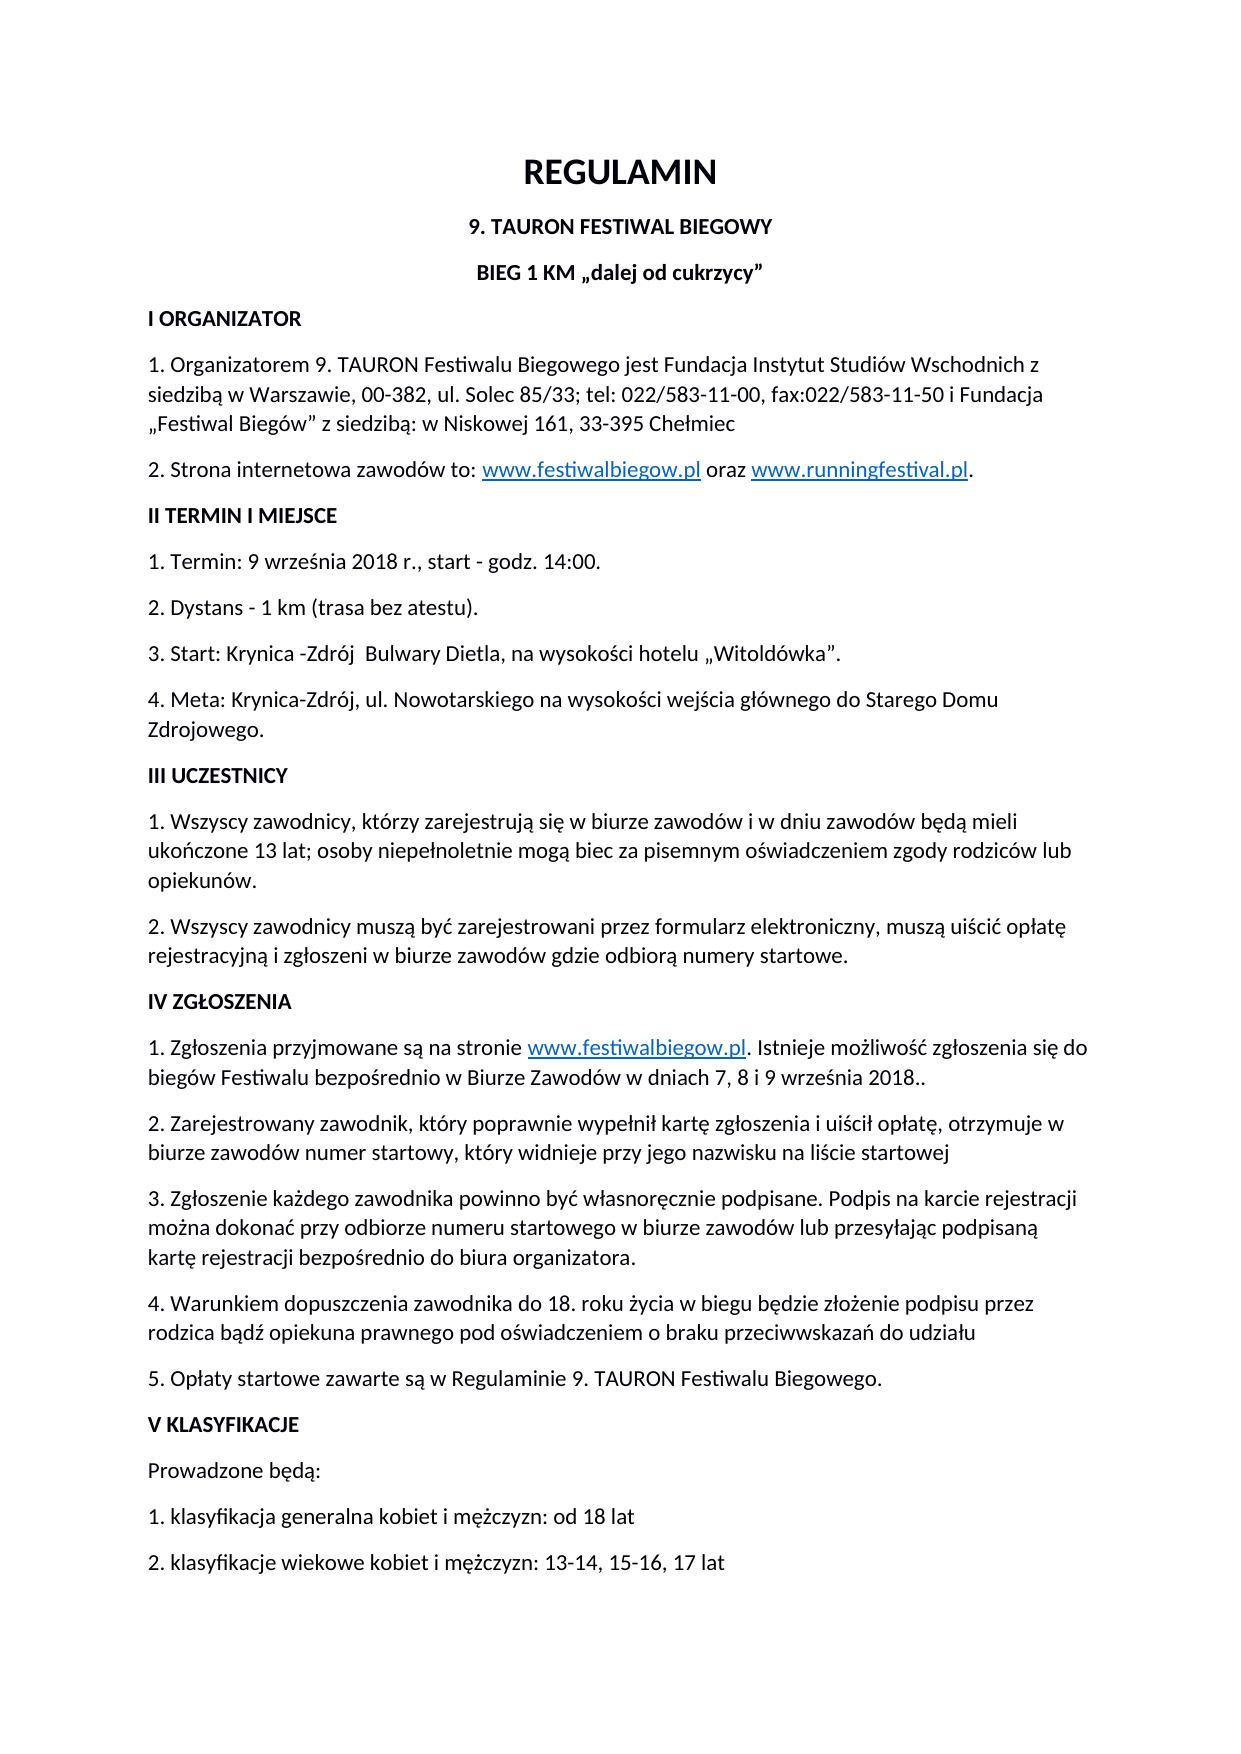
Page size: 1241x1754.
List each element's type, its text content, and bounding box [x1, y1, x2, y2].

text V KLASYFIKACJE [148, 1410, 1093, 1438]
text 2. Dystans - 1 km (trasa bez atestu). [148, 593, 1093, 621]
text I ORGANIZATOR [148, 304, 1093, 332]
text 2. Zarejestrowany zawodnik, który poprawnie wypełnił kartę zgłoszenia i uiścił opłatę, otrzymuje w biurze zawodów numer startowy, który widnieje przy jego nazwisku na liście startowej [148, 1109, 1093, 1166]
text 1. Zgłoszenia przyjmowane są na stronie www.festiwalbiegow.pl. Istnieje możliwość zgłoszenia się do biegów Festiwalu bezpośrednio w Biurze Zawodów w dniach 7, 8 i 9 września 2018.. [148, 1033, 1093, 1091]
text BIEG 1 KM „dalej od cukrzycy” [148, 258, 1093, 286]
text 5. Opłaty startowe zawarte są w Regulaminie 9. TAURON Festiwalu Biegowego. [148, 1364, 1093, 1392]
text 1. klasyfikacja generalna kobiet i mężczyzn: od 18 lat [148, 1502, 1093, 1530]
text 1. Termin: 9 września 2018 r., start - godz. 14:00. [148, 547, 1093, 575]
text II TERMIN I MIEJSCE [148, 501, 1093, 529]
text 9. TAURON FESTIWAL BIEGOWY [148, 212, 1093, 240]
text III UCZESTNICY [148, 761, 1093, 789]
text 2. klasyfikacje wiekowe kobiet i mężczyzn: 13-14, 15-16, 17 lat [148, 1548, 1093, 1576]
text 2. Wszyscy zawodnicy muszą być zarejestrowani przez formularz elektroniczny, muszą uiścić opłatę rejestracyjną i zgłoszeni w biurze zawodów gdzie odbiorą numery startowe. [148, 912, 1093, 969]
text 1. Wszyscy zawodnicy, którzy zarejestrują się w biurze zawodów i w dniu zawodów będą mieli ukończone 13 lat; osoby niepełnoletnie mogą biec za pisemnym oświadczeniem zgody rodziców lub opiekunów. [148, 807, 1093, 894]
text 3. Start: Krynica -Zdrój Bulwary Dietla, na wysokości hotelu „Witoldówka”. [148, 639, 1093, 667]
text REGULAMIN [148, 148, 1093, 193]
text IV ZGŁOSZENIA [148, 987, 1093, 1015]
text 4. Meta: Krynica-Zdrój, ul. Nowotarskiego na wysokości wejścia głównego do Starego Domu Zdrojowego. [148, 686, 1093, 743]
text 4. Warunkiem dopuszczenia zawodnika do 18. roku życia w biegu będzie złożenie podpisu przez rodzica bądź opiekuna prawnego pod oświadczeniem o braku przeciwwskazań do udziału [148, 1289, 1093, 1346]
text 2. Strona internetowa zawodów to: www.festiwalbiegow.pl oraz www.runningfestival.pl. [148, 455, 1093, 483]
text Prowadzone będą: [148, 1456, 1093, 1484]
text 3. Zgłoszenie każdego zawodnika powinno być własnoręcznie podpisane. Podpis na karcie rejestracji można dokonać przy odbiorze numeru startowego w biurze zawodów lub przesyłając podpisaną kartę rejestracji bezpośrednio do biura organizatora. [148, 1184, 1093, 1271]
text 1. Organizatorem 9. TAURON Festiwalu Biegowego jest Fundacja Instytut Studiów Wschodnich z siedzibą w Warszawie, 00-382, ul. Solec 85/33; tel: 022/583-11-00, fax:022/583-11-50 i Fundacja „Festiwal Biegów” z siedzibą: w Niskowej 161, 33-395 Chełmiec [148, 351, 1093, 437]
